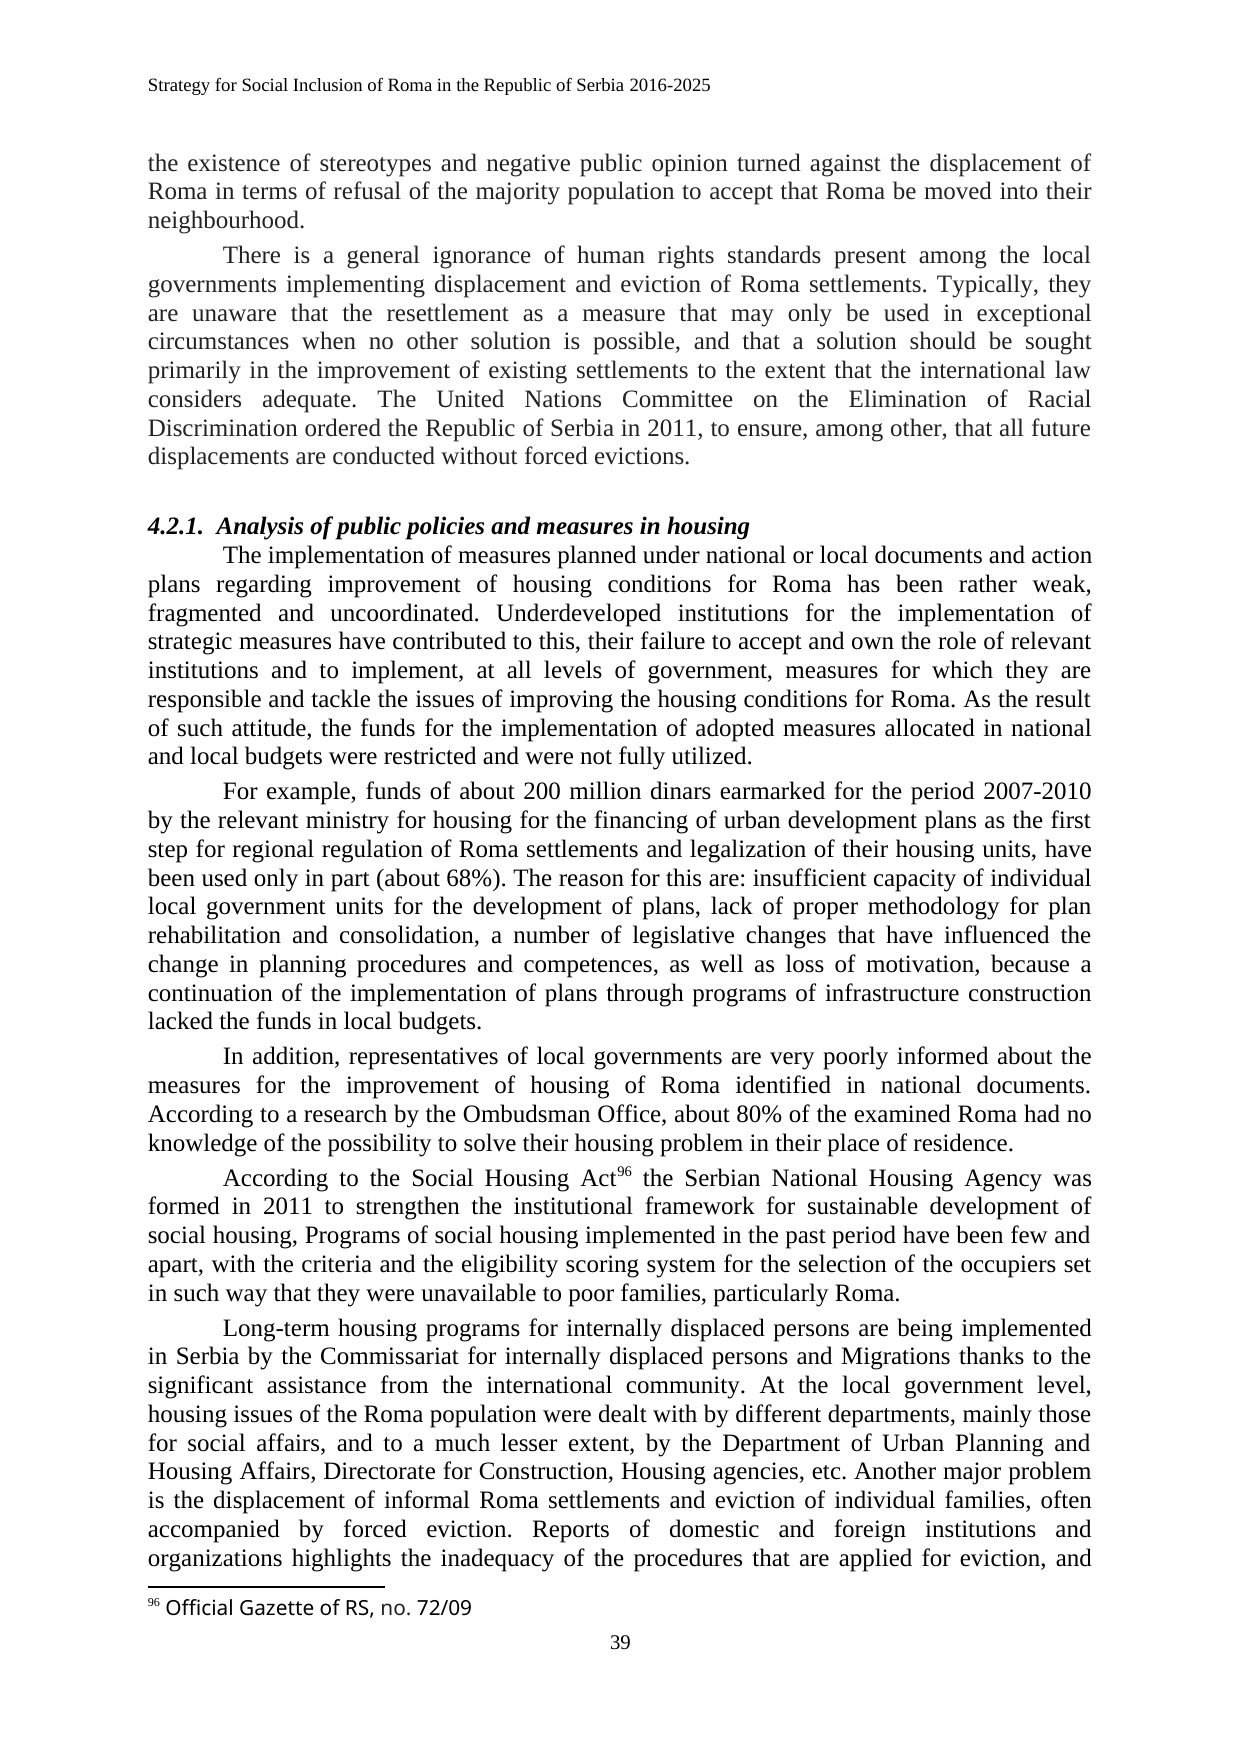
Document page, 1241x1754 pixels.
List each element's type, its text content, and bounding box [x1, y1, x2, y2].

subtitle 4.2.1. Analysis of public policies and measures in housing [148, 511, 1093, 540]
text The implementation of measures planned under national or local documents and action plans regarding improvement of housing conditions for Roma has been rather weak, fragmented and uncoordinated. Underdeveloped institutions for the implementation of strategic measures have contributed to this, their failure to accept and own the role of relevant institutions and to implement, at all levels of government, measures for which they are responsible and tackle the issues of improving the housing conditions for Roma. As the result of such attitude, the funds for the implementation of adopted measures allocated in national and local budgets were restricted and were not fully utilized. [148, 540, 1093, 770]
text There is a general ignorance of human rights standards present among the local governments implementing displacement and eviction of Roma settlements. Typically, they are unaware that the resettlement as a measure that may only be used in exceptional circumstances when no other solution is possible, and that a solution should be sought primarily in the improvement of existing settlements to the extent that the international law considers adequate. The United Nations Committee on the Elimination of Racial Discrimination ordered the Republic of Serbia in 2011, to ensure, among other, that all future displacements are conducted without forced evictions. [148, 240, 1093, 470]
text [148, 1313, 1093, 1571]
text For example, funds of about 200 million dinars earmarked for the period 2007-2010 by the relevant ministry for housing for the financing of urban development plans as the first step for regional regulation of Roma settlements and legalization of their housing units, have been used only in part (about 68%). The reason for this are: insufficient capacity of individual local government units for the development of plans, lack of proper methodology for plan rehabilitation and consolidation, a number of legislative changes that have influenced the change in planning procedures and competences, as well as loss of motivation, because a continuation of the implementation of plans through programs of infrastructure construction lacked the funds in local budgets. [148, 776, 1093, 1035]
text In addition, representatives of local governments are very poorly informed about the measures for the improvement of housing of Roma identified in national documents. According to a research by the Ombudsman Office, about 80% of the examined Roma had no knowledge of the possibility to solve their housing problem in their place of residence. [148, 1041, 1093, 1156]
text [148, 148, 1093, 234]
text According to the Social Housing Act the Serbian National Housing Agency was formed in 2011 to strengthen the institutional framework for sustainable development of social housing, Programs of social housing implemented in the past period have been few and apart, with the criteria and the eligibility scoring system for the selection of the occupiers set in such way that they were unavailable to poor families, particularly Roma. [148, 1163, 1093, 1306]
